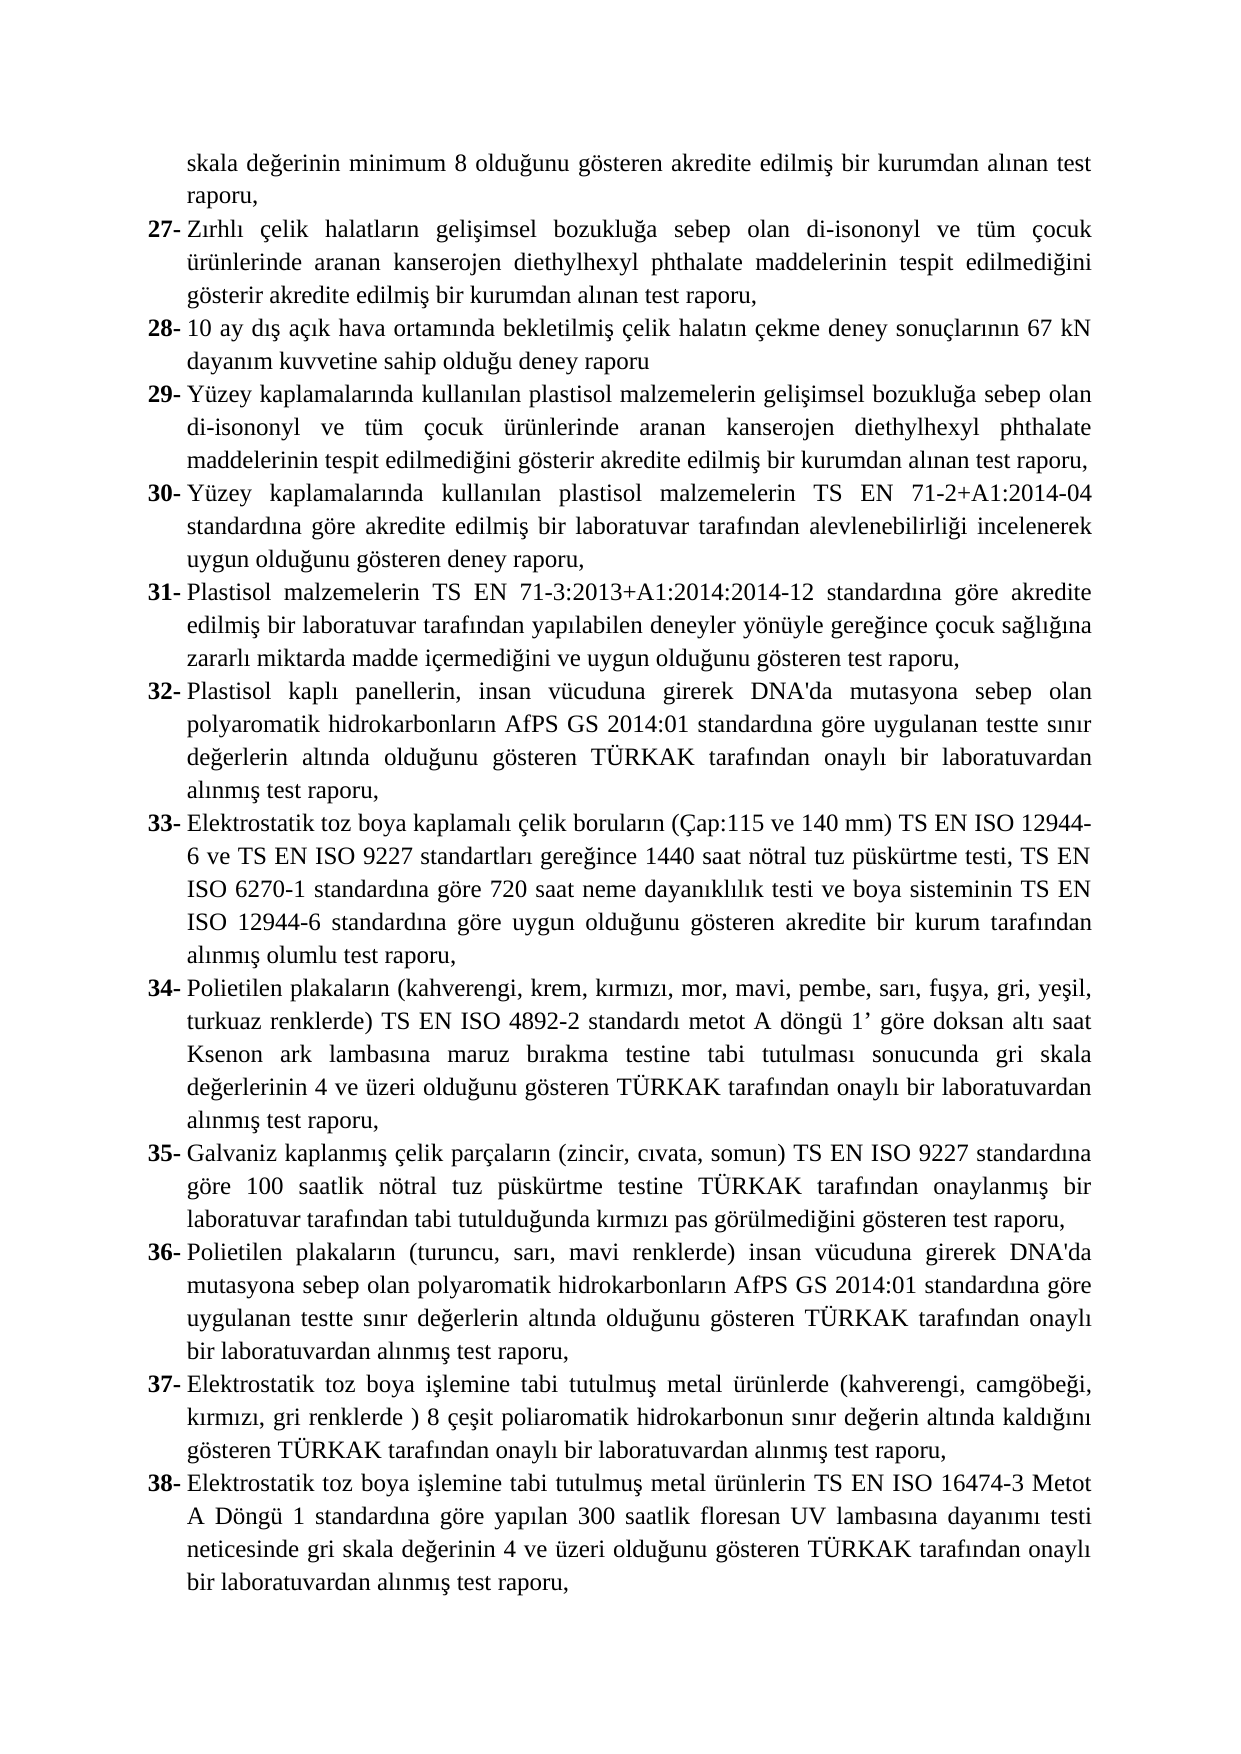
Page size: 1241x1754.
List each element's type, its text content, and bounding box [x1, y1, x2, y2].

list Elektrostatik toz boya kaplamalı çelik boruların (Çap:115 ve 140 mm) TS EN ISO 12944-6 ve TS EN ISO 9227 standartları gereğince 1440 saat nötral tuz püskürtme testi, TS EN ISO 6270-1 standardına göre 720 saat neme dayanıklılık testi ve boya sisteminin TS EN ISO 12944-6 standardına göre uygun olduğunu gösteren akredite bir kurum tarafından alınmış olumlu test raporu, [148, 808, 1093, 969]
list Polietilen plakaların (kahverengi, krem, kırmızı, mor, mavi, pembe, sarı, fuşya, gri, yeşil, turkuaz renklerde) TS EN ISO 4892-2 standardı metot A döngü 1’ göre doksan altı saat Ksenon ark lambasına maruz bırakma testine tabi tutulması sonucunda gri skala değerlerinin 4 ve üzeri olduğunu gösteren TÜRKAK tarafından onaylı bir laboratuvardan alınmış test raporu, [148, 973, 1093, 1134]
list Polietilen plakaların (turuncu, sarı, mavi renklerde) insan vücuduna girerek DNA'da mutasyona sebep olan polyaromatik hidrokarbonların AfPS GS 2014:01 standardına göre uygulanan testte sınır değerlerin altında olduğunu gösteren TÜRKAK tarafından onaylı bir laboratuvardan alınmış test raporu, [148, 1237, 1093, 1365]
list Plastisol kaplı panellerin, insan vücuduna girerek DNA'da mutasyona sebep olan polyaromatik hidrokarbonların AfPS GS 2014:01 standardına göre uygulanan testte sınır değerlerin altında olduğunu gösteren TÜRKAK tarafından onaylı bir laboratuvardan alınmış test raporu, [148, 676, 1093, 804]
list Zırhlı çelik halatların gelişimsel bozukluğa sebep olan di-isononyl ve tüm çocuk ürünlerinde aranan kanserojen diethylhexyl phthalate maddelerinin tespit edilmediğini gösterir akredite edilmiş bir kurumdan alınan test raporu, [148, 214, 1093, 308]
list Yüzey kaplamalarında kullanılan plastisol malzemelerin TS EN 71-2+A1:2014-04 standardına göre akredite edilmiş bir laboratuvar tarafından alevlenebilirliği incelenerek uygun olduğunu gösteren deney raporu, [148, 478, 1093, 573]
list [148, 148, 1093, 209]
list Galvaniz kaplanmış çelik parçaların (zincir, cıvata, somun) TS EN ISO 9227 standardına göre 100 saatlik nötral tuz püskürtme testine TÜRKAK tarafından onaylanmış bir laboratuvar tarafından tabi tutulduğunda kırmızı pas görülmediğini gösteren test raporu, [148, 1138, 1093, 1233]
list Yüzey kaplamalarında kullanılan plastisol malzemelerin gelişimsel bozukluğa sebep olan di-isononyl ve tüm çocuk ürünlerinde aranan kanserojen diethylhexyl phthalate maddelerinin tespit edilmediğini gösterir akredite edilmiş bir kurumdan alınan test raporu, [148, 379, 1093, 473]
list Plastisol malzemelerin TS EN 71-3:2013+A1:2014:2014-12 standardına göre akredite edilmiş bir laboratuvar tarafından yapılabilen deneyler yönüyle gereğince çocuk sağlığına zararlı miktarda madde içermediğini ve uygun olduğunu gösteren test raporu, [148, 577, 1093, 672]
list Elektrostatik toz boya işlemine tabi tutulmuş metal ürünlerde (kahverengi, camgöbeği, kırmızı, gri renklerde ) 8 çeşit poliaromatik hidrokarbonun sınır değerin altında kaldığını gösteren TÜRKAK tarafından onaylı bir laboratuvardan alınmış test raporu, [148, 1369, 1093, 1464]
list Elektrostatik toz boya işlemine tabi tutulmuş metal ürünlerin TS EN ISO 16474-3 Metot A Döngü 1 standardına göre yapılan 300 saatlik floresan UV lambasına dayanımı testi neticesinde gri skala değerinin 4 ve üzeri olduğunu gösteren TÜRKAK tarafından onaylı bir laboratuvardan alınmış test raporu, [148, 1468, 1093, 1596]
list 10 ay dış açık hava ortamında bekletilmiş çelik halatın çekme deney sonuçlarının 67 kN dayanım kuvvetine sahip olduğu deney raporu [148, 313, 1093, 374]
